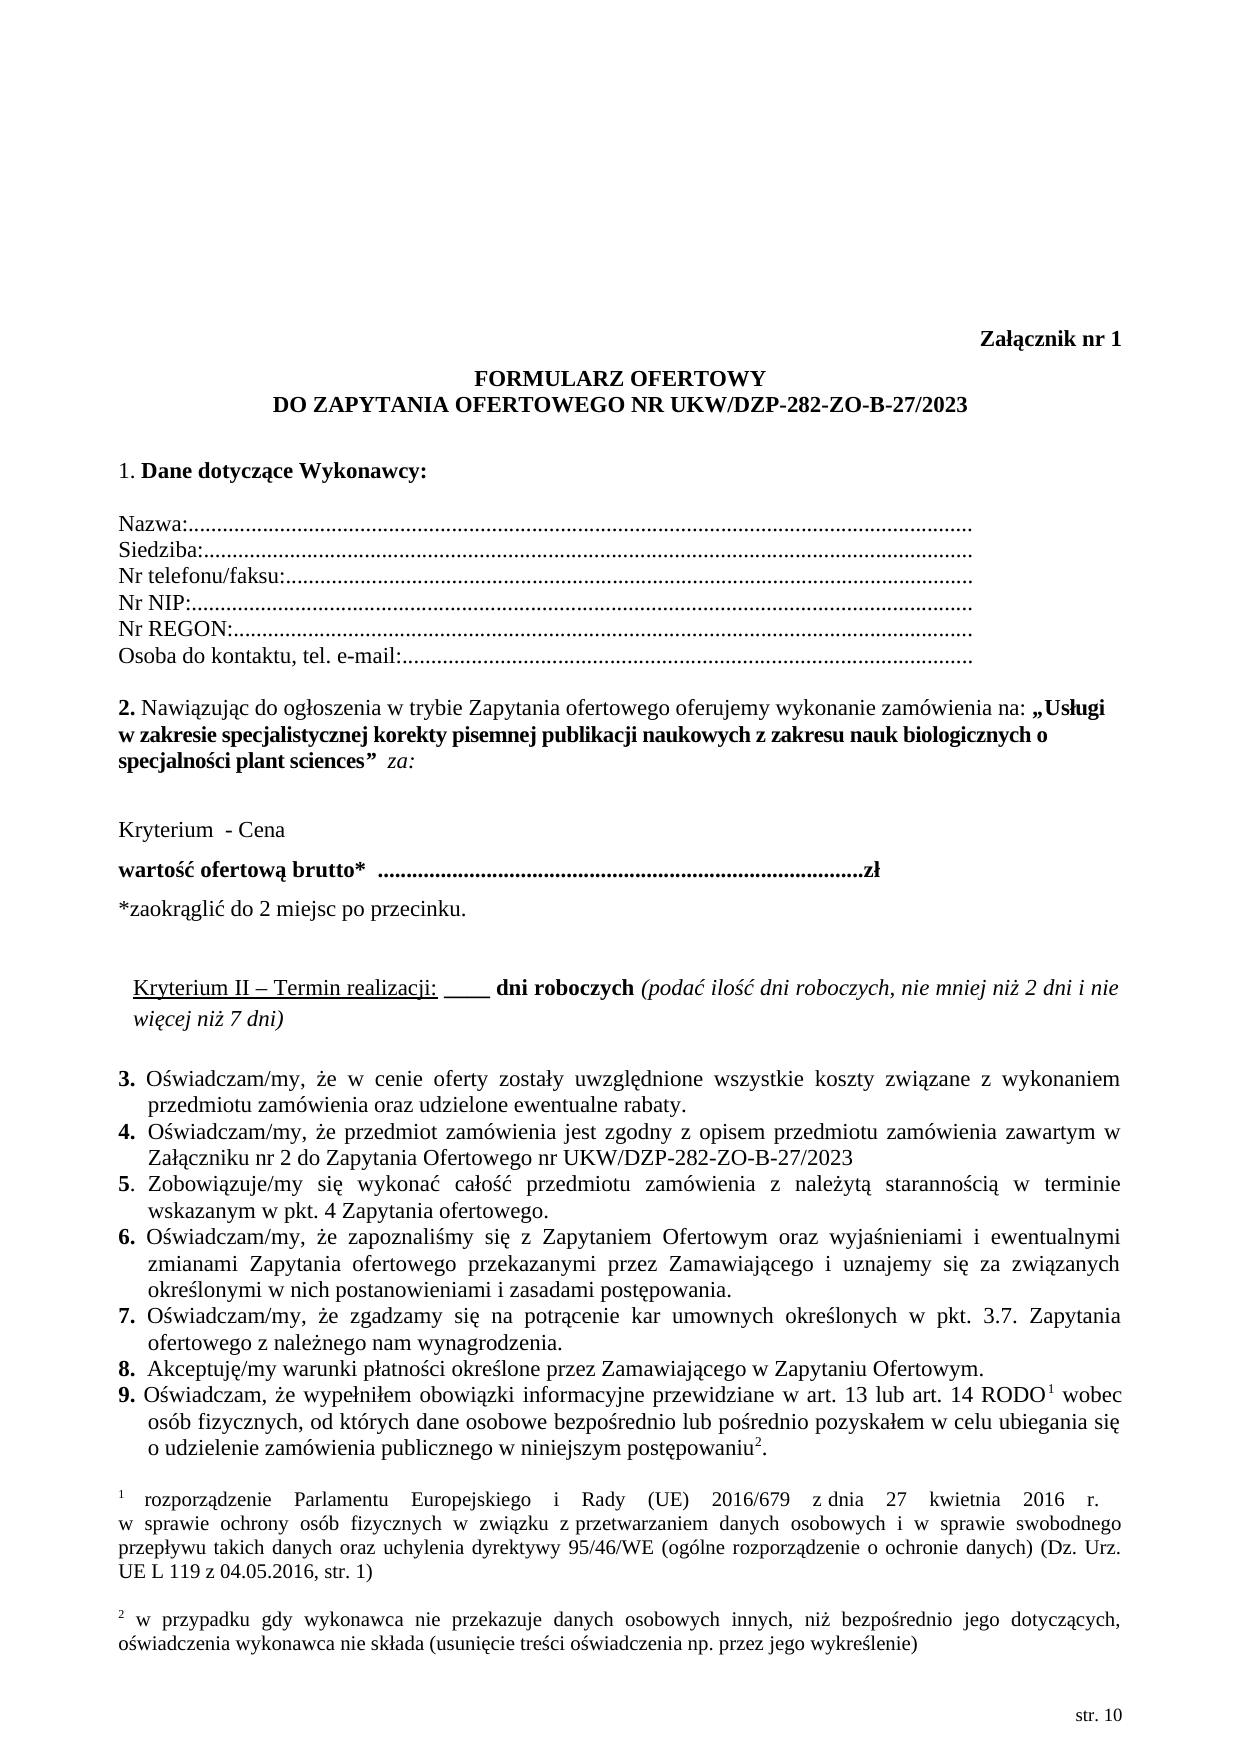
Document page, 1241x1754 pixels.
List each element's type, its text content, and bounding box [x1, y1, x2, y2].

text Nr NIP: [118, 589, 1122, 615]
text 9. Oświadczam, że wypełniłem obowiązki informacyjne przewidziane w art. 13 lub art. 14 RODO1 wobec osób fizycznych, od których dane osobowe bezpośrednio lub pośrednio pozyskałem w celu ubiegania się o udzielenie zamówienia publicznego w niniejszym postępowaniu2. [118, 1381, 1122, 1460]
text DO ZAPYTANIA OFERTOWEGO NR UKW/DZP-282-ZO-B-27/2023 [118, 391, 1122, 418]
text wartość ofertową brutto* .....................................................................................zł [118, 856, 1122, 882]
text Nr REGON: [118, 615, 1122, 642]
text Załącznik nr 1 [118, 326, 1122, 352]
text 2 w przypadku gdy wykonawca nie przekazuje danych osobowych innych, niż bezpośrednio jego dotyczących, oświadczenia wykonawca nie składa (usunięcie treści oświadczenia np. przez jego wykreślenie) [118, 1607, 1122, 1655]
text Osoba do kontaktu, tel. e-mail: [118, 642, 1122, 668]
text Siedziba: [118, 536, 1122, 563]
text Kryterium - Cena [118, 817, 1122, 843]
text 1 rozporządzenie Parlamentu Europejskiego i Rady (UE) 2016/679 z dnia 27 kwietnia 2016 r. w sprawie ochrony osób fizycznych w związku z przetwarzaniem danych osobowych i w sprawie swobodnego przepływu takich danych oraz uchylenia dyrektywy 95/46/WE (ogólne rozporządzenie o ochronie danych) (Dz. Urz. UE L 119 z 04.05.2016, str. 1) [118, 1487, 1122, 1583]
text 2. Nawiązując do ogłoszenia w trybie Zapytania ofertowego oferujemy wykonanie zamówienia na: „Usługi w zakresie specjalistycznej korekty pisemnej publikacji naukowych z zakresu nauk biologicznych o specjalności plant sciences” za: [118, 694, 1122, 773]
text *zaokrąglić do 2 miejsc po przecinku. [118, 896, 1122, 922]
text Nazwa: [118, 510, 1122, 536]
text 6. Oświadczam/my, że zapoznaliśmy się z Zapytaniem Ofertowym oraz wyjaśnieniami i ewentualnymi zmianami Zapytania ofertowego przekazanymi przez Zamawiającego i uznajemy się za związanych określonymi w nich postanowieniami i zasadami postępowania. [118, 1223, 1122, 1302]
text 3. Oświadczam/my, że w cenie oferty zostały uwzględnione wszystkie koszty związane z wykonaniem przedmiotu zamówienia oraz udzielone ewentualne rabaty. [118, 1065, 1122, 1118]
text 4. Oświadczam/my, że przedmiot zamówienia jest zgodny z opisem przedmiotu zamówienia zawartym w Załączniku nr 2 do Zapytania Ofertowego nr UKW/DZP-282-ZO-B-27/2023 [118, 1118, 1122, 1171]
text 5. Zobowiązuje/my się wykonać całość przedmiotu zamówienia z należytą starannością w terminie wskazanym w pkt. 4 Zapytania ofertowego. [118, 1171, 1122, 1223]
text Kryterium II – Termin realizacji: ____ dni roboczych (podać ilość dni roboczych, nie mniej niż 2 dni i nie więcej niż 7 dni) [133, 974, 1122, 1031]
text 8. Akceptuję/my warunki płatności określone przez Zamawiającego w Zapytaniu Ofertowym. [118, 1355, 1122, 1381]
text 1. Dane dotyczące Wykonawcy: [118, 457, 1122, 483]
text FORMULARZ OFERTOWY [118, 365, 1122, 391]
text Nr telefonu/faksu: [118, 563, 1122, 589]
text 7. Oświadczam/my, że zgadzamy się na potrącenie kar umownych określonych w pkt. 3.7. Zapytania ofertowego z należnego nam wynagrodzenia. [118, 1302, 1122, 1355]
